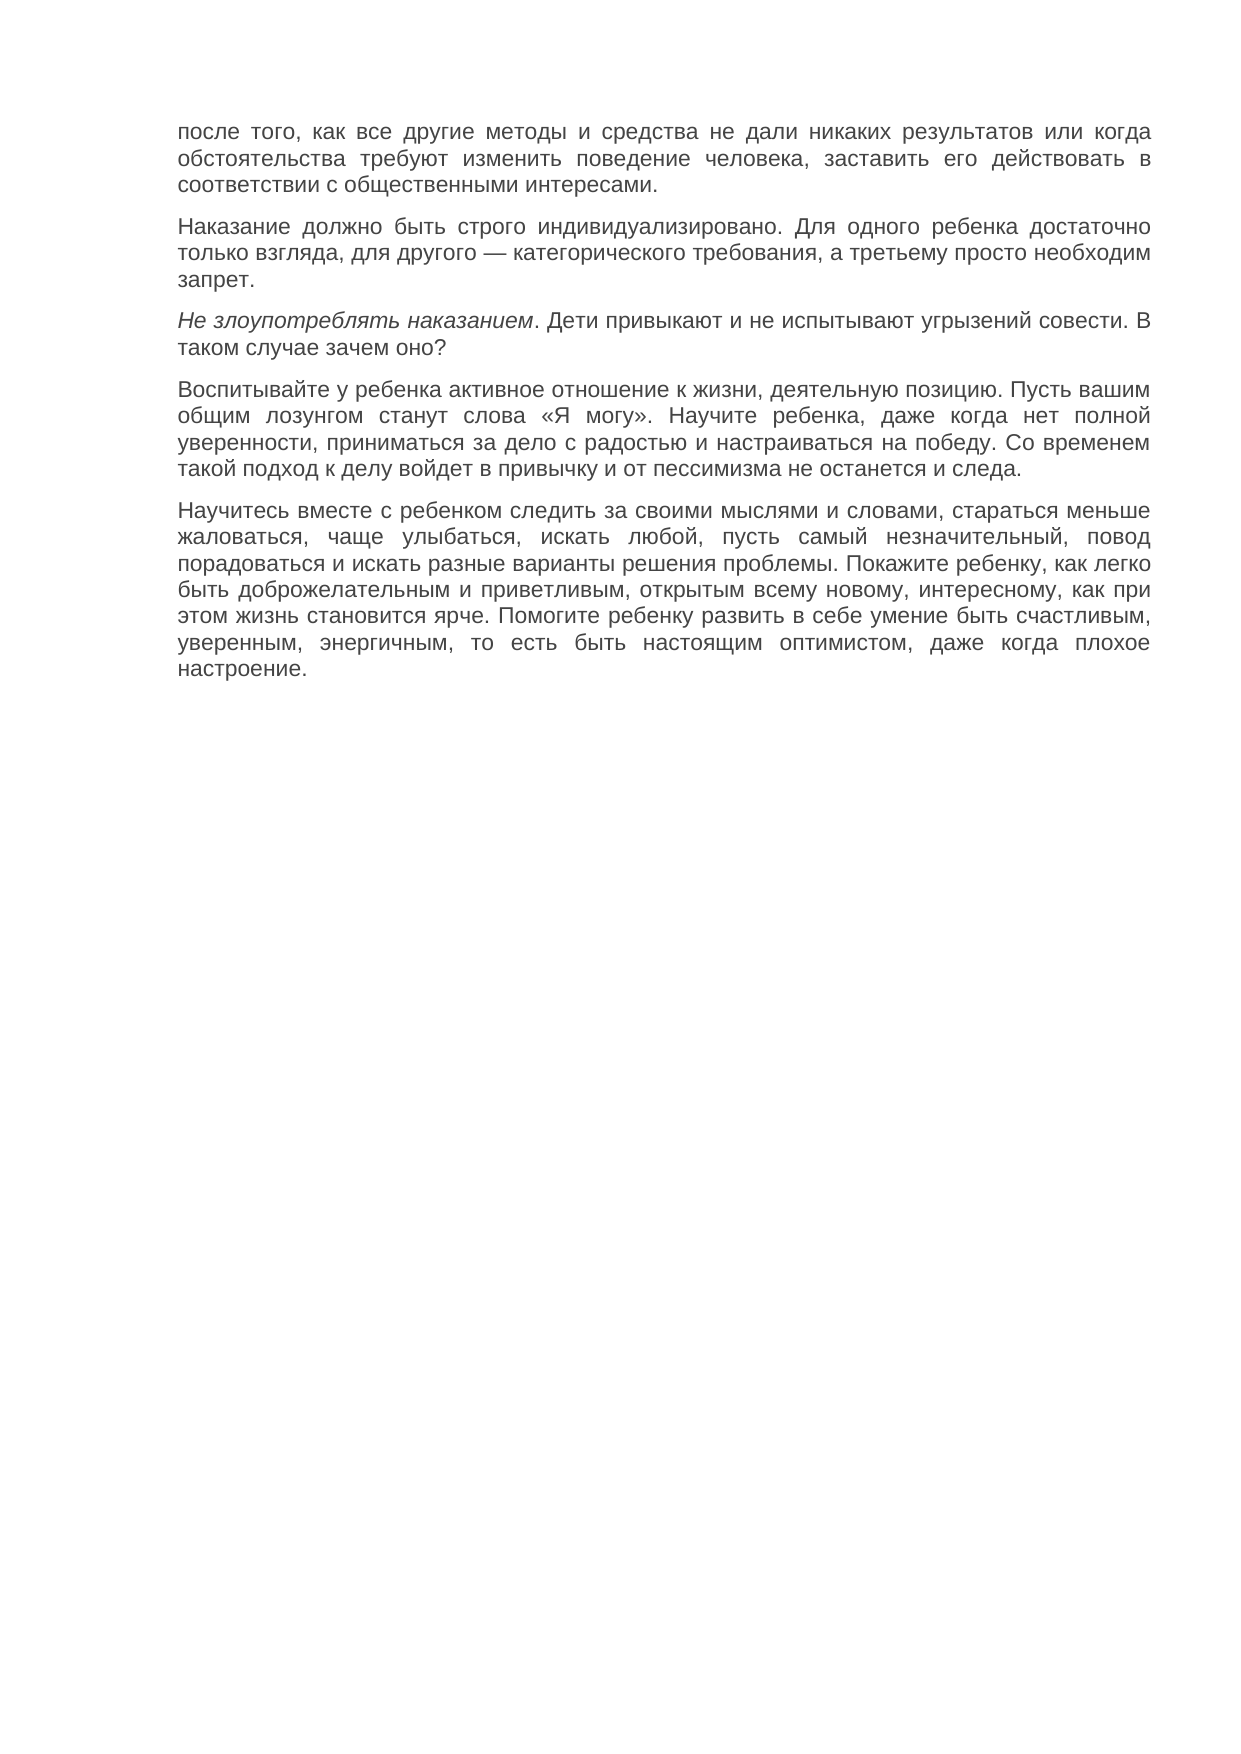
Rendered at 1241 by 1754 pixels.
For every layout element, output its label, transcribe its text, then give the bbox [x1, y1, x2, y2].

text Воспитывайте у ребенка активное отношение к жизни, деятельную позицию. Пусть вашим общим лозунгом станут слова «Я могу». Научите ребенка, даже когда нет полной уверенности, приниматься за дело с радостью и настраиваться на победу. Со временем такой подход к делу войдет в привычку и от пессимизма не останется и следа. [177, 376, 1152, 481]
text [177, 118, 1152, 197]
text Научитесь вместе с ребенком следить за своими мыслями и словами, стараться меньше жаловаться, чаще улыбаться, искать любой, пусть самый незначительный, повод порадоваться и искать разные варианты решения проблемы. Покажите ребенку, как легко быть доброжелательным и приветливым, открытым всему новому, интересному, как при этом жизнь становится ярче. Помогите ребенку развить в себе умение быть счастливым, уверенным, энергичным, то есть быть настоящим оптимистом, даже когда плохое настроение. [177, 497, 1152, 681]
text Наказание должно быть строго индивидуализировано. Для одного ребенка достаточно только взгляда, для другого — категорического требования, а третьему просто необходим запрет. [177, 213, 1152, 292]
text Не злоупотреблять наказанием. Дети привыкают и не испытывают угрызений совести. В таком случае зачем оно? [177, 307, 1152, 360]
